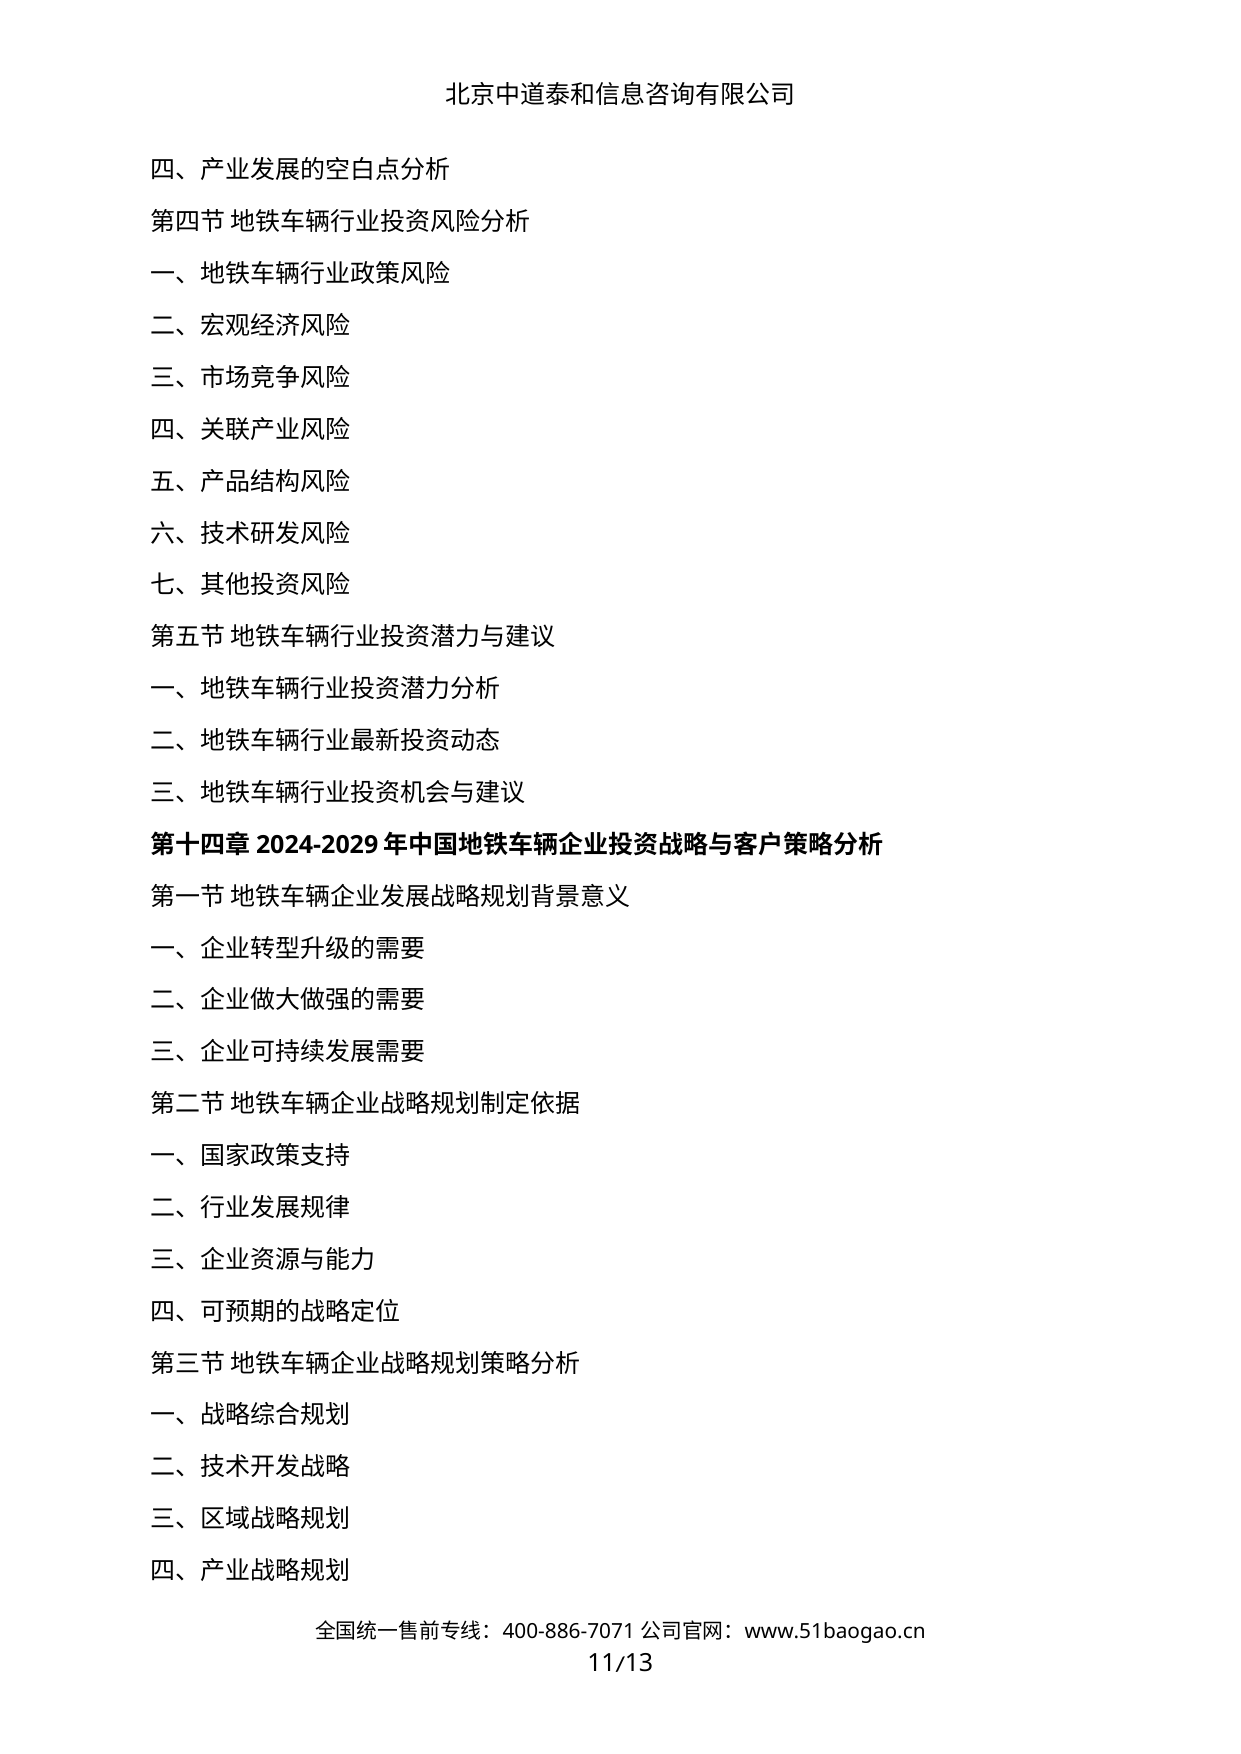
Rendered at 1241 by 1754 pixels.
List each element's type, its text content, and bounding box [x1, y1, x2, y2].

text 四、产业发展的空白点分析 [150, 150, 1090, 186]
text 二、地铁车辆行业最新投资动态 [150, 721, 1090, 757]
text 二、企业做大做强的需要 [150, 980, 1090, 1016]
text 三、区域战略规划 [150, 1499, 1090, 1535]
text 一、国家政策支持 [150, 1136, 1090, 1172]
text 四、关联产业风险 [150, 409, 1090, 446]
text 第十四章 2024-2029年中国地铁车辆企业投资战略与客户策略分析 [150, 824, 1090, 861]
text 第一节 地铁车辆企业发展战略规划背景意义 [150, 876, 1090, 912]
text 三、企业资源与能力 [150, 1239, 1090, 1276]
text 六、技术研发风险 [150, 513, 1090, 549]
text 一、战略综合规划 [150, 1395, 1090, 1431]
text 三、市场竞争风险 [150, 357, 1090, 394]
text 一、企业转型升级的需要 [150, 928, 1090, 964]
text 第三节 地铁车辆企业战略规划策略分析 [150, 1343, 1090, 1379]
text 二、技术开发战略 [150, 1447, 1090, 1483]
text 三、企业可持续发展需要 [150, 1032, 1090, 1068]
text 七、其他投资风险 [150, 565, 1090, 601]
text 二、行业发展规律 [150, 1187, 1090, 1224]
text 五、产品结构风险 [150, 461, 1090, 497]
text 第四节 地铁车辆行业投资风险分析 [150, 202, 1090, 238]
text 二、宏观经济风险 [150, 306, 1090, 342]
text 四、产业战略规划 [150, 1551, 1090, 1587]
text 一、地铁车辆行业投资潜力分析 [150, 669, 1090, 705]
text 第二节 地铁车辆企业战略规划制定依据 [150, 1084, 1090, 1120]
text 三、地铁车辆行业投资机会与建议 [150, 772, 1090, 809]
text 一、地铁车辆行业政策风险 [150, 254, 1090, 290]
text 第五节 地铁车辆行业投资潜力与建议 [150, 617, 1090, 653]
text 四、可预期的战略定位 [150, 1291, 1090, 1327]
